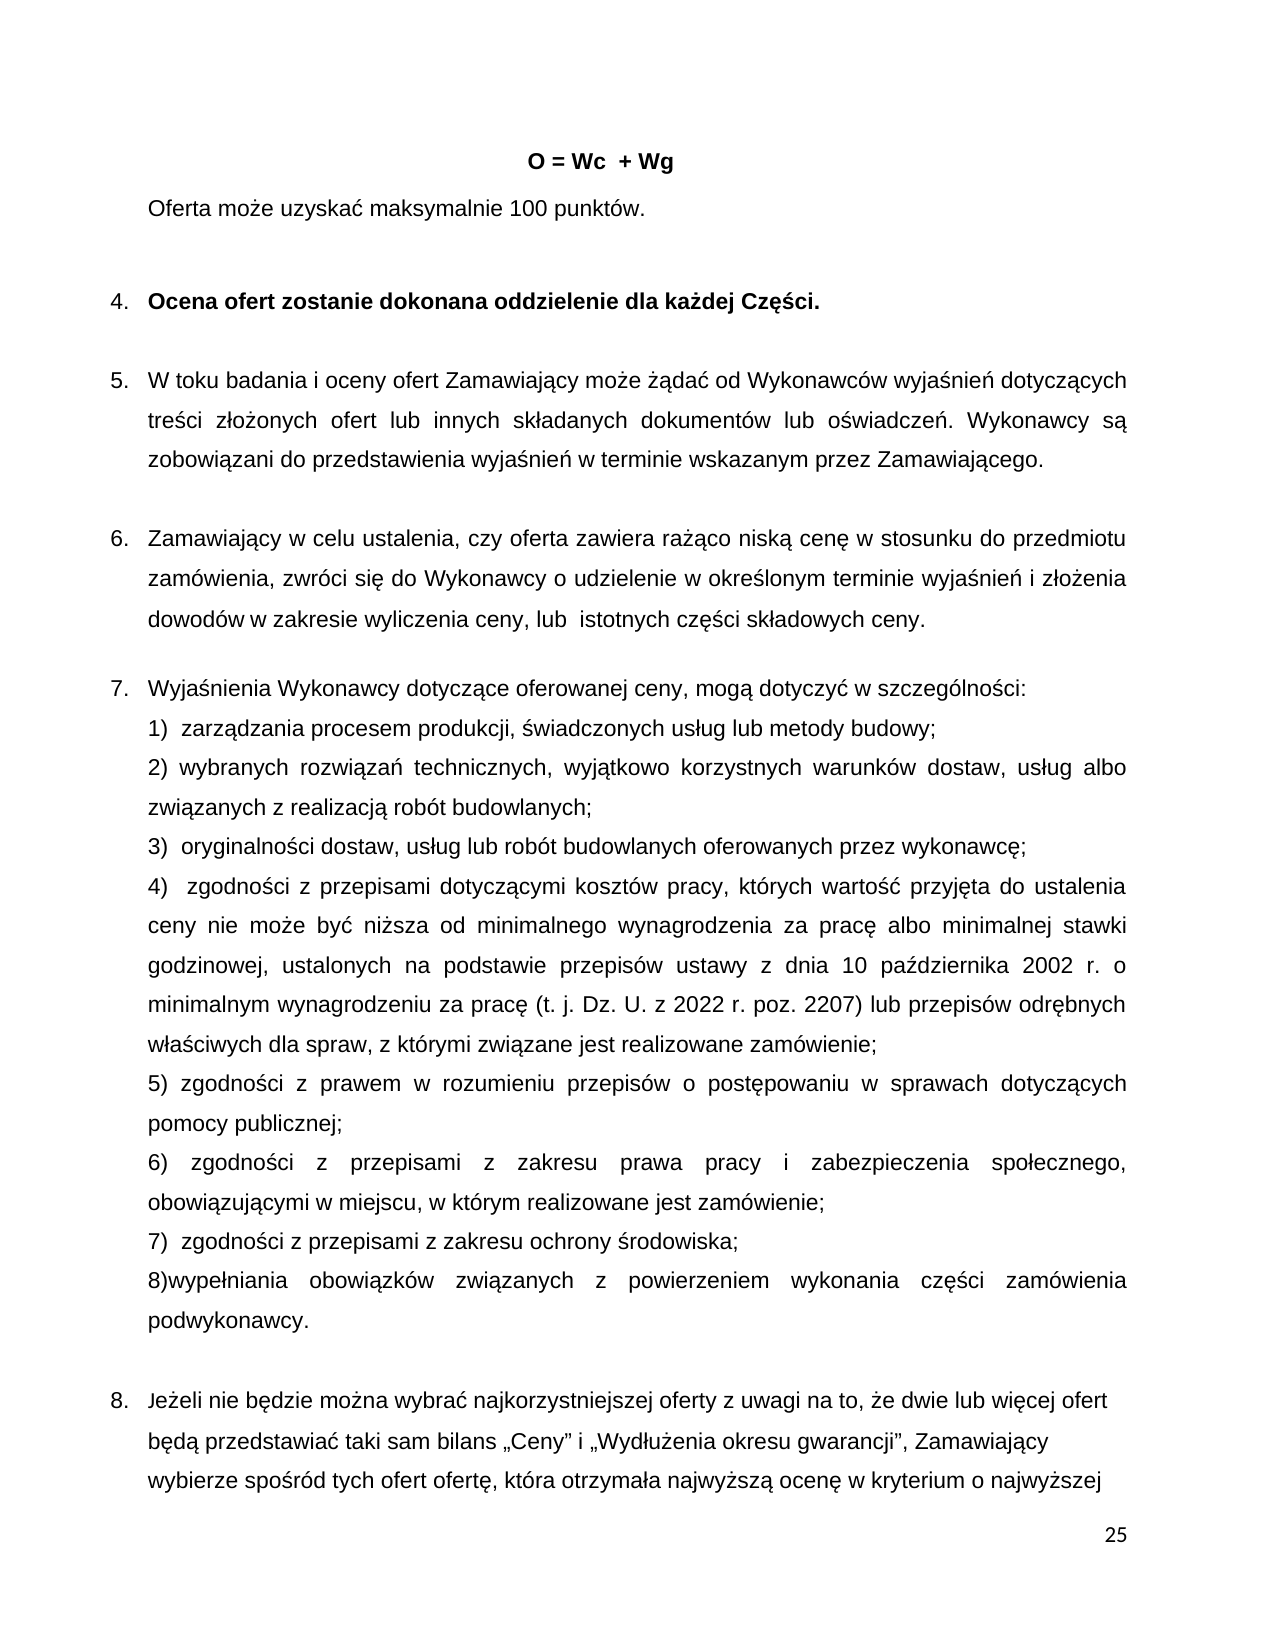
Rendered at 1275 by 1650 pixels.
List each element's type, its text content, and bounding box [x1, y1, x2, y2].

text 5) zgodności z prawem w rozumieniu przepisów o postępowaniu w sprawach dotyczących pomocy publicznej; [148, 1070, 1127, 1136]
list Zamawiający w celu ustalenia, czy oferta zawiera rażąco niską cenę w stosunku do przedmiotu zamówienia, zwróci się do Wykonawcy o udzielenie w określonym terminie wyjaśnień i złożenia dowodów w zakresie wyliczenia ceny, lub istotnych części składowych ceny. [110, 525, 1127, 633]
text 4) zgodności z przepisami dotyczącymi kosztów pracy, których wartość przyjęta do ustalenia ceny nie może być niższa od minimalnego wynagrodzenia za pracę albo minimalnej stawki godzinowej, ustalonych na podstawie przepisów ustawy z dnia 10 października 2002 r. o minimalnym wynagrodzeniu za pracę (t. j. Dz. U. z 2022 r. poz. 2207) lub przepisów odrębnych właściwych dla spraw, z którymi związane jest realizowane zamówienie; [148, 873, 1127, 1057]
list Wyjaśnienia Wykonawcy dotyczące oferowanej ceny, mogą dotyczyć w szczególności: [110, 675, 1127, 702]
text 6) zgodności z przepisami z zakresu prawa pracy i zabezpieczenia społecznego, obowiązującymi w miejscu, w którym realizowane jest zamówienie; [148, 1149, 1127, 1215]
list W toku badania i oceny ofert Zamawiający może żądać od Wykonawców wyjaśnień dotyczących treści złożonych ofert lub innych składanych dokumentów lub oświadczeń. Wykonawcy są zobowiązani do przedstawienia wyjaśnień w terminie wskazanym przez Zamawiającego. [110, 367, 1127, 472]
text 2) wybranych rozwiązań technicznych, wyjątkowo korzystnych warunków dostaw, usług albo związanych z realizacją robót budowlanych; [148, 754, 1127, 820]
text 1) zarządzania procesem produkcji, świadczonych usług lub metody budowy; [148, 715, 1127, 741]
text 8)wypełniania obowiązków związanych z powierzeniem wykonania części zamówienia podwykonawcy. [148, 1267, 1127, 1333]
text 3) oryginalności dostaw, usług lub robót budowlanych oferowanych przez wykonawcę; [148, 833, 1127, 859]
text Oferta może uzyskać maksymalnie 100 punktów. [148, 194, 1127, 221]
text wybierze spośród tych ofert ofertę, która otrzymała najwyższą ocenę w kryterium o najwyższej [148, 1467, 1127, 1494]
list Jeżeli nie będzie można wybrać najkorzystniejszej oferty z uwagi na to, że dwie lub więcej ofert [110, 1386, 1127, 1414]
text będą przedstawiać taki sam bilans „Ceny” i „Wydłużenia okresu gwarancji”, Zamawiający [148, 1428, 1127, 1454]
list Ocena ofert zostanie dokonana oddzielenie dla każdej Części. [110, 288, 1127, 314]
text 7) zgodności z przepisami z zakresu ochrony środowiska; [148, 1228, 1127, 1254]
text O = Wc + Wg [74, 148, 1127, 174]
